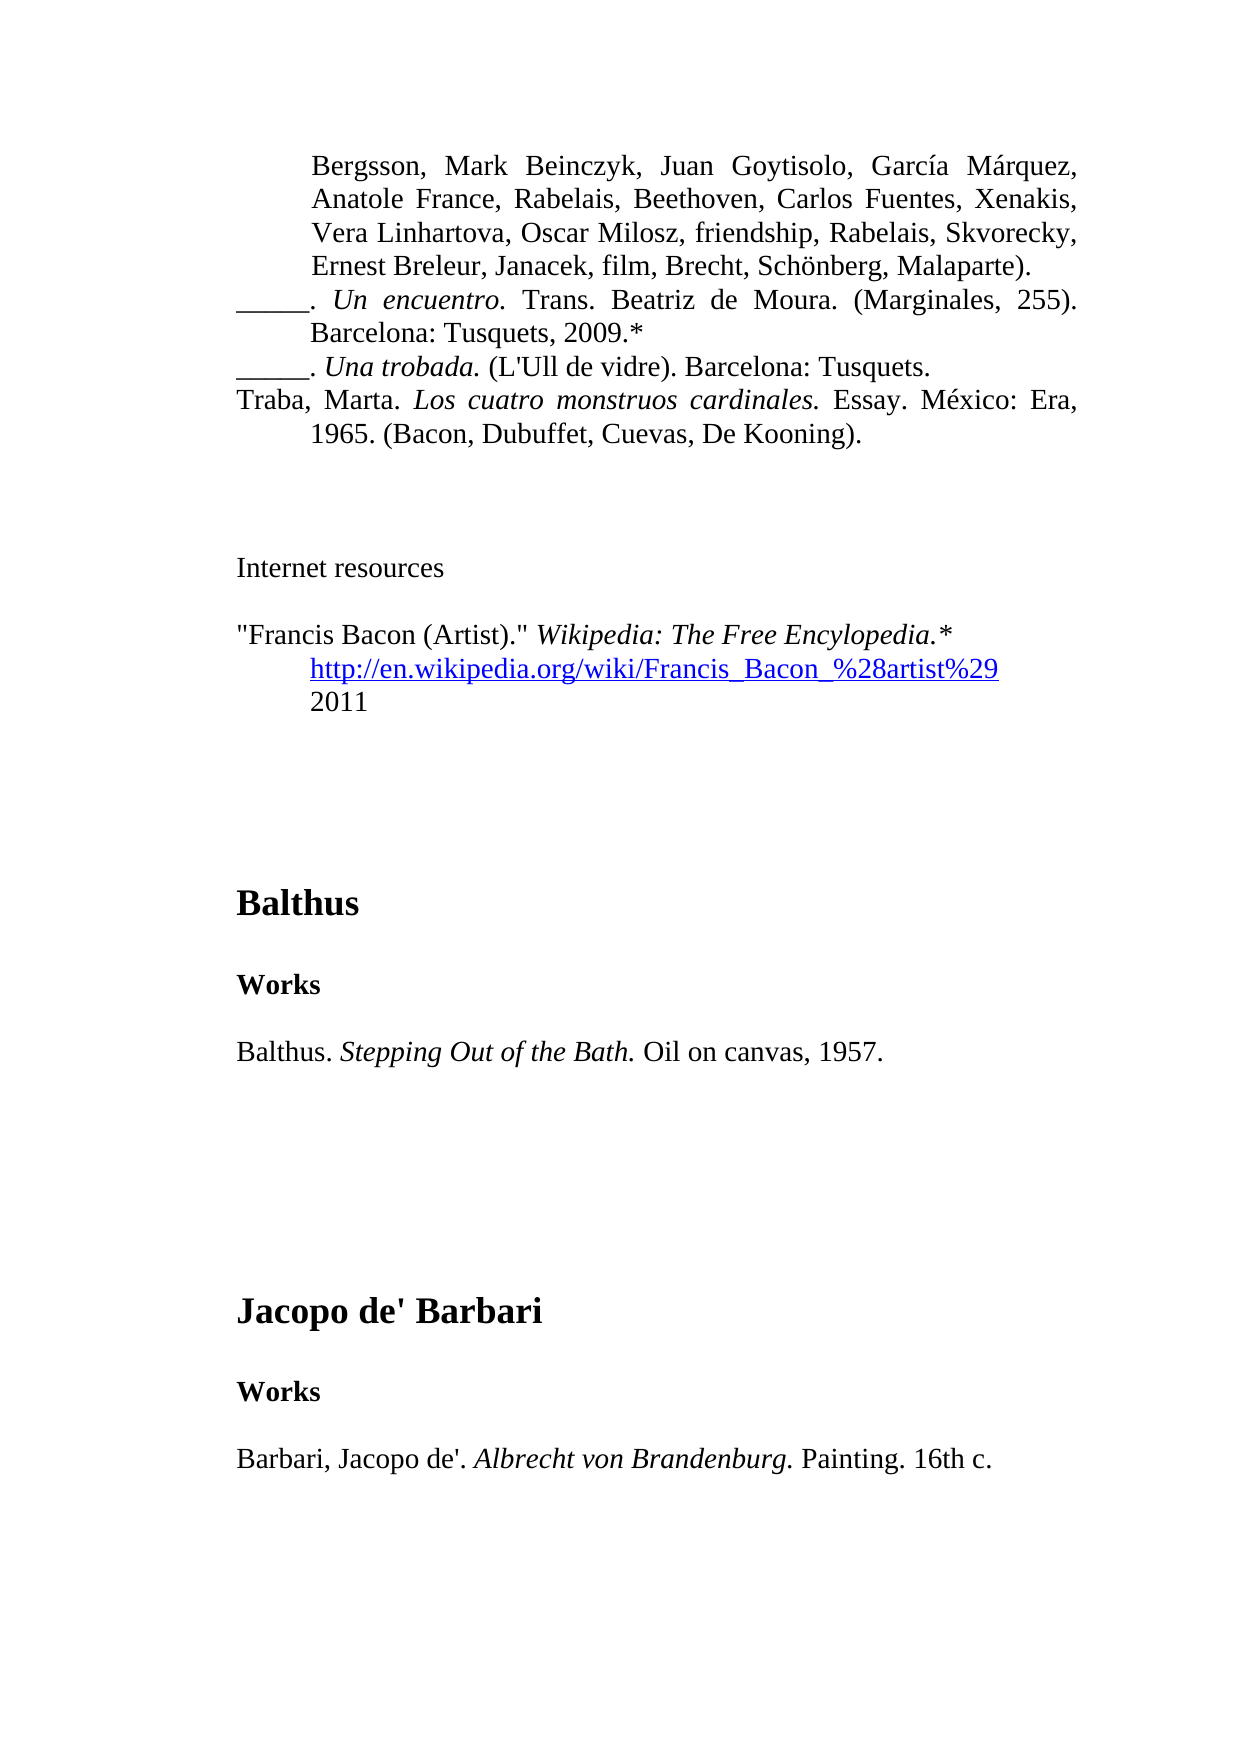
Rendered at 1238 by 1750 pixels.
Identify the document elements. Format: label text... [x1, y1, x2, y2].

text 2011 [236, 684, 1078, 718]
text "Francis Bacon (Artist)." Wikipedia: The Free Encylopedia.* [236, 617, 1078, 651]
subtitle Balthus [236, 881, 1078, 924]
text Internet resources [236, 550, 1078, 584]
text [236, 148, 1078, 282]
subtitle Jacopo de' Barbari [236, 1288, 1078, 1331]
text Traba, Marta. Los cuatro monstruos cardinales. Essay. México: Era, 1965. (Bacon, Dubuffet, Cuevas, De Kooning). [236, 382, 1078, 449]
subtitle Works [236, 1374, 1078, 1408]
text _____. Una trobada. (L'Ull de vidre). Barcelona: Tusquets. [236, 349, 1078, 382]
text _____. Un encuentro. Trans. Beatriz de Moura. (Marginales, 255). Barcelona: Tusquets, 2009.* [236, 282, 1078, 349]
text http://en.wikipedia.org/wiki/Francis_Bacon_%28artist%29 [236, 651, 1078, 684]
subtitle Works [236, 967, 1078, 1001]
text Barbari, Jacopo de'. Albrecht von Brandenburg. Painting. 16th c. [236, 1441, 1078, 1475]
subtitle Balthus. Stepping Out of the Bath. Oil on canvas, 1957. [236, 1034, 1078, 1068]
